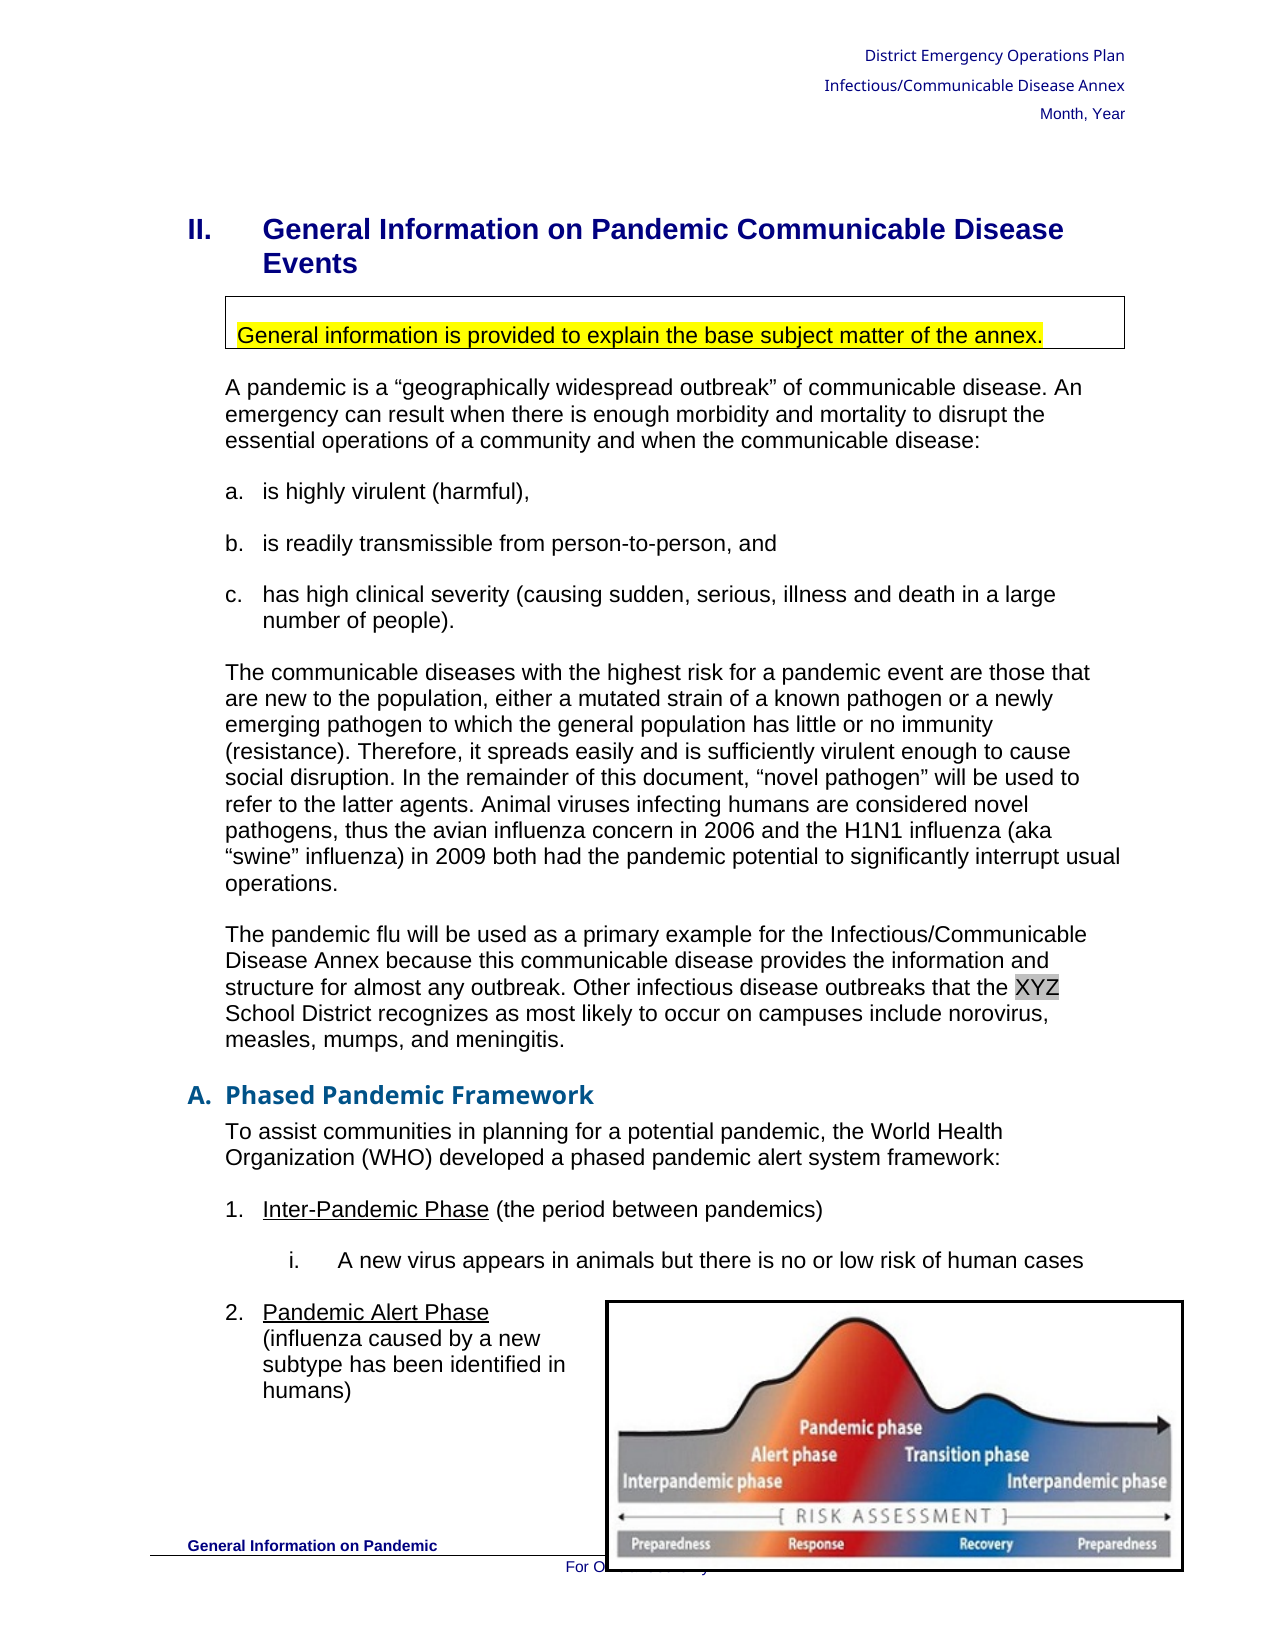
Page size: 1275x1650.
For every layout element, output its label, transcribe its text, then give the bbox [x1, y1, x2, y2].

table_header General information is provided to explain the base subject matter of the annex. [226, 297, 1124, 348]
subtitle General Information on Pandemic Communicable Disease Events [187, 212, 1125, 279]
picture [609, 1303, 1180, 1568]
text A pandemic is a “geographically widespread outbreak” of communicable disease. An emergency can result when there is enough morbidity and mortality to disrupt the essential operations of a community and when the communicable disease: [225, 374, 1125, 453]
list is readily transmissible from person-to-person, and [225, 530, 1125, 556]
list A new virus appears in animals but there is no or low risk of human cases [300, 1247, 1125, 1273]
list To assist communities in planning for a potential pandemic, the World Health Organization (WHO) developed a phased pandemic alert system framework: [225, 1118, 1125, 1171]
subtitle Phased Pandemic Framework [187, 1078, 1125, 1112]
list Pandemic Alert Phase (influenza caused by a new subtype has been identified in humans) [225, 1298, 1125, 1404]
text The communicable diseases with the highest risk for a pandemic event are those that are new to the population, either a mutated strain of a known pathogen or a newly emerging pathogen to which the general population has little or no immunity (resistance). Therefore, it spreads easily and is sufficiently virulent enough to cause social disruption. In the remainder of this document, “novel pathogen” will be used to refer to the latter agents. Animal viruses infecting humans are considered novel pathogens, thus the avian influenza concern in 2006 and the H1N1 influenza (aka “swine” influenza) in 2009 both had the pandemic potential to significantly interrupt usual operations. [225, 659, 1125, 896]
list Inter-Pandemic Phase (the period between pandemics) [225, 1196, 1125, 1222]
list has high clinical severity (causing sudden, serious, illness and death in a large number of people). [225, 581, 1125, 634]
text The pandemic flu will be used as a primary example for the Infectious/Communicable Disease Annex because this communicable disease provides the information and structure for almost any outbreak. Other infectious disease outbreaks that the XYZ School District recognizes as most likely to occur on campuses include norovirus, measles, mumps, and meningitis. [225, 921, 1125, 1053]
list is highly virulent (harmful), [225, 478, 1125, 505]
